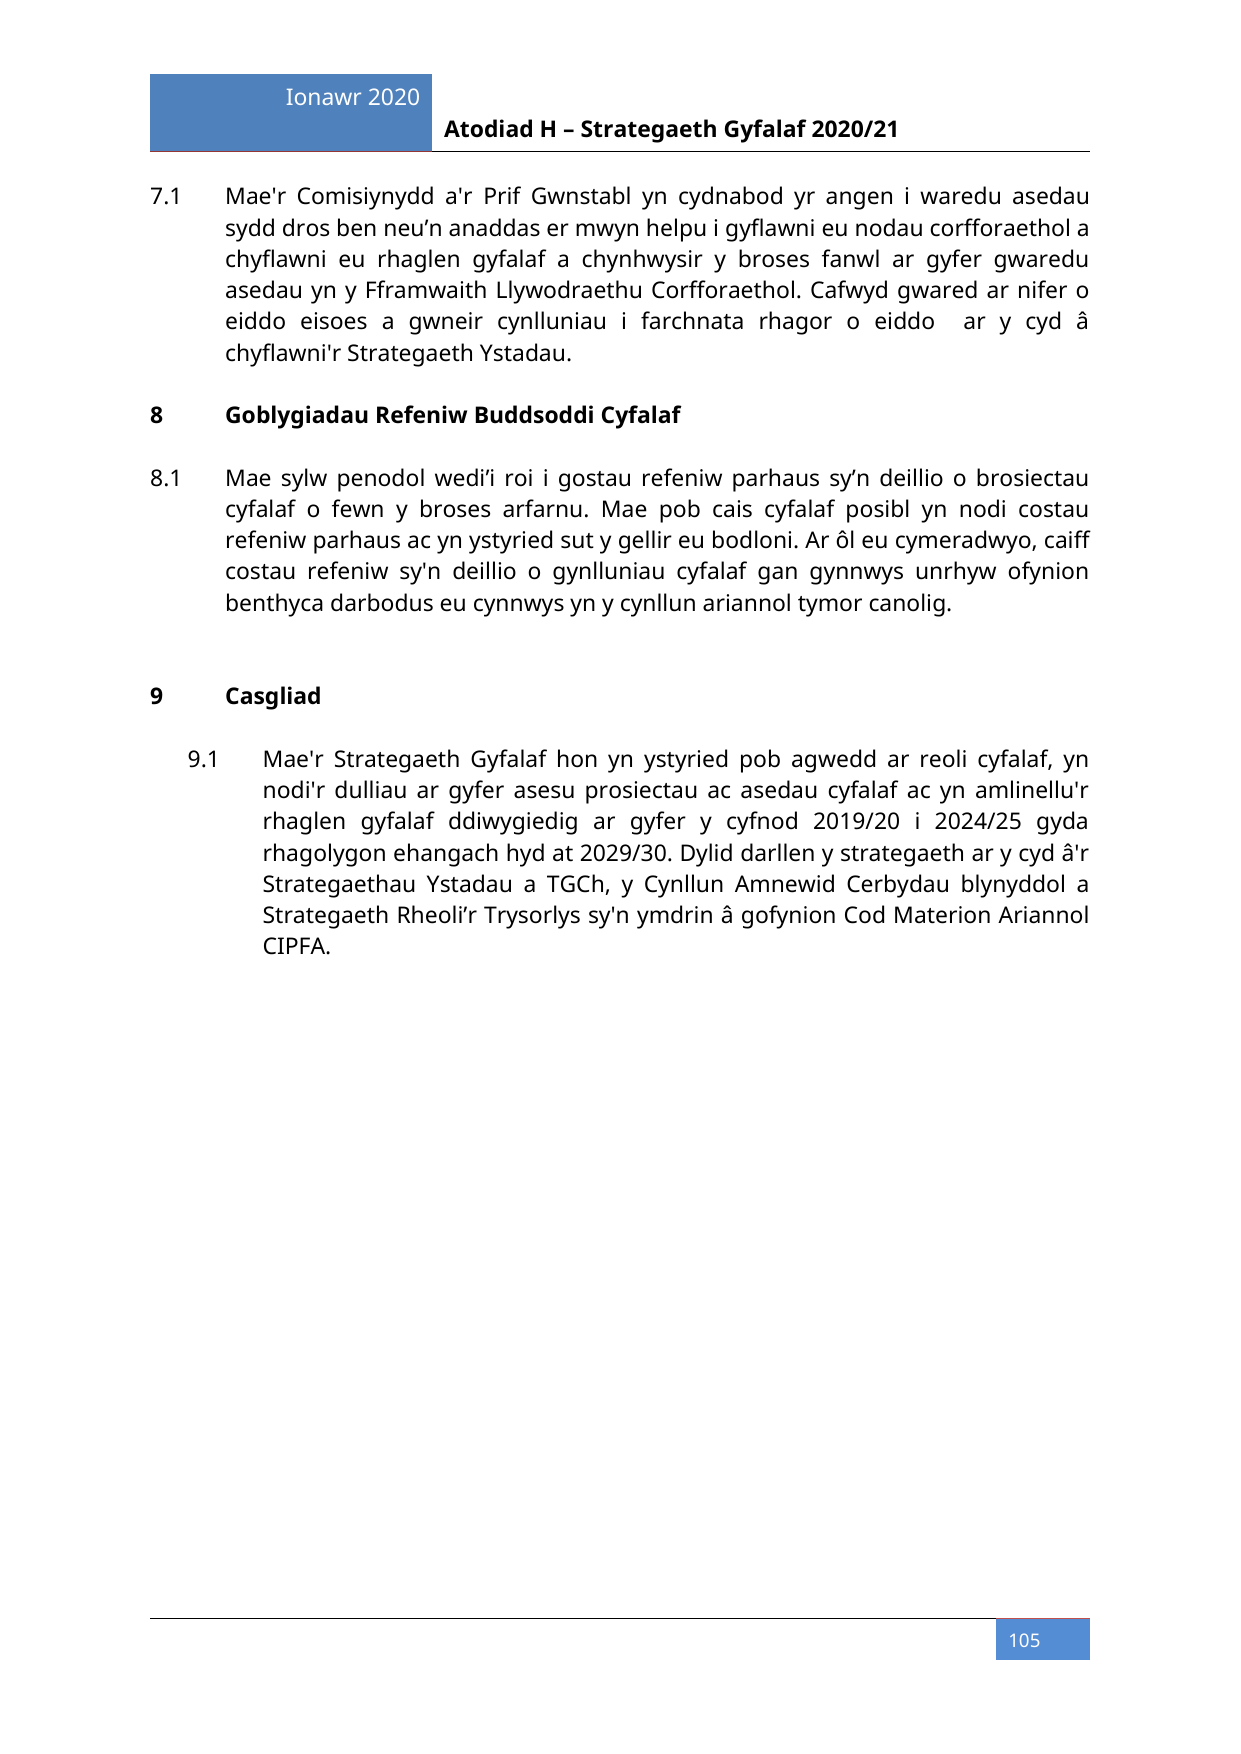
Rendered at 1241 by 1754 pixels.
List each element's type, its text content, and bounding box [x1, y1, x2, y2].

text 8 Goblygiadau Refeniw Buddsoddi Cyfalaf [150, 399, 1090, 430]
list Mae'r Strategaeth Gyfalaf hon yn ystyried pob agwedd ar reoli cyfalaf, yn nodi'r dulliau ar gyfer asesu prosiectau ac asedau cyfalaf ac yn amlinellu'r rhaglen gyfalaf ddiwygiedig ar gyfer y cyfnod 2019/20 i 2024/25 gyda rhagolygon ehangach hyd at 2029/30. Dylid darllen y strategaeth ar y cyd â'r Strategaethau Ystadau a TGCh, y Cynllun Amnewid Cerbydau blynyddol a Strategaeth Rheoli’r Trysorlys sy'n ymdrin â gofynion Cod Materion Ariannol CIPFA. [187, 743, 1090, 962]
text 8.1 Mae sylw penodol wedi’i roi i gostau refeniw parhaus sy’n deillio o brosiectau cyfalaf o fewn y broses arfarnu. Mae pob cais cyfalaf posibl yn nodi costau refeniw parhaus ac yn ystyried sut y gellir eu bodloni. Ar ôl eu cymeradwyo, caiff costau refeniw sy'n deillio o gynlluniau cyfalaf gan gynnwys unrhyw ofynion benthyca darbodus eu cynnwys yn y cynllun ariannol tymor canolig. [150, 462, 1090, 618]
list Casgliad [150, 680, 1090, 712]
text 7.1 Mae'r Comisiynydd a'r Prif Gwnstabl yn cydnabod yr angen i waredu asedau sydd dros ben neu’n anaddas er mwyn helpu i gyflawni eu nodau corfforaethol a chyflawni eu rhaglen gyfalaf a chynhwysir y broses fanwl ar gyfer gwaredu asedau yn y Fframwaith Llywodraethu Corfforaethol. Cafwyd gwared ar nifer o eiddo eisoes a gwneir cynlluniau i farchnata rhagor o eiddo ar y cyd â chyflawni'r Strategaeth Ystadau. [150, 180, 1090, 368]
